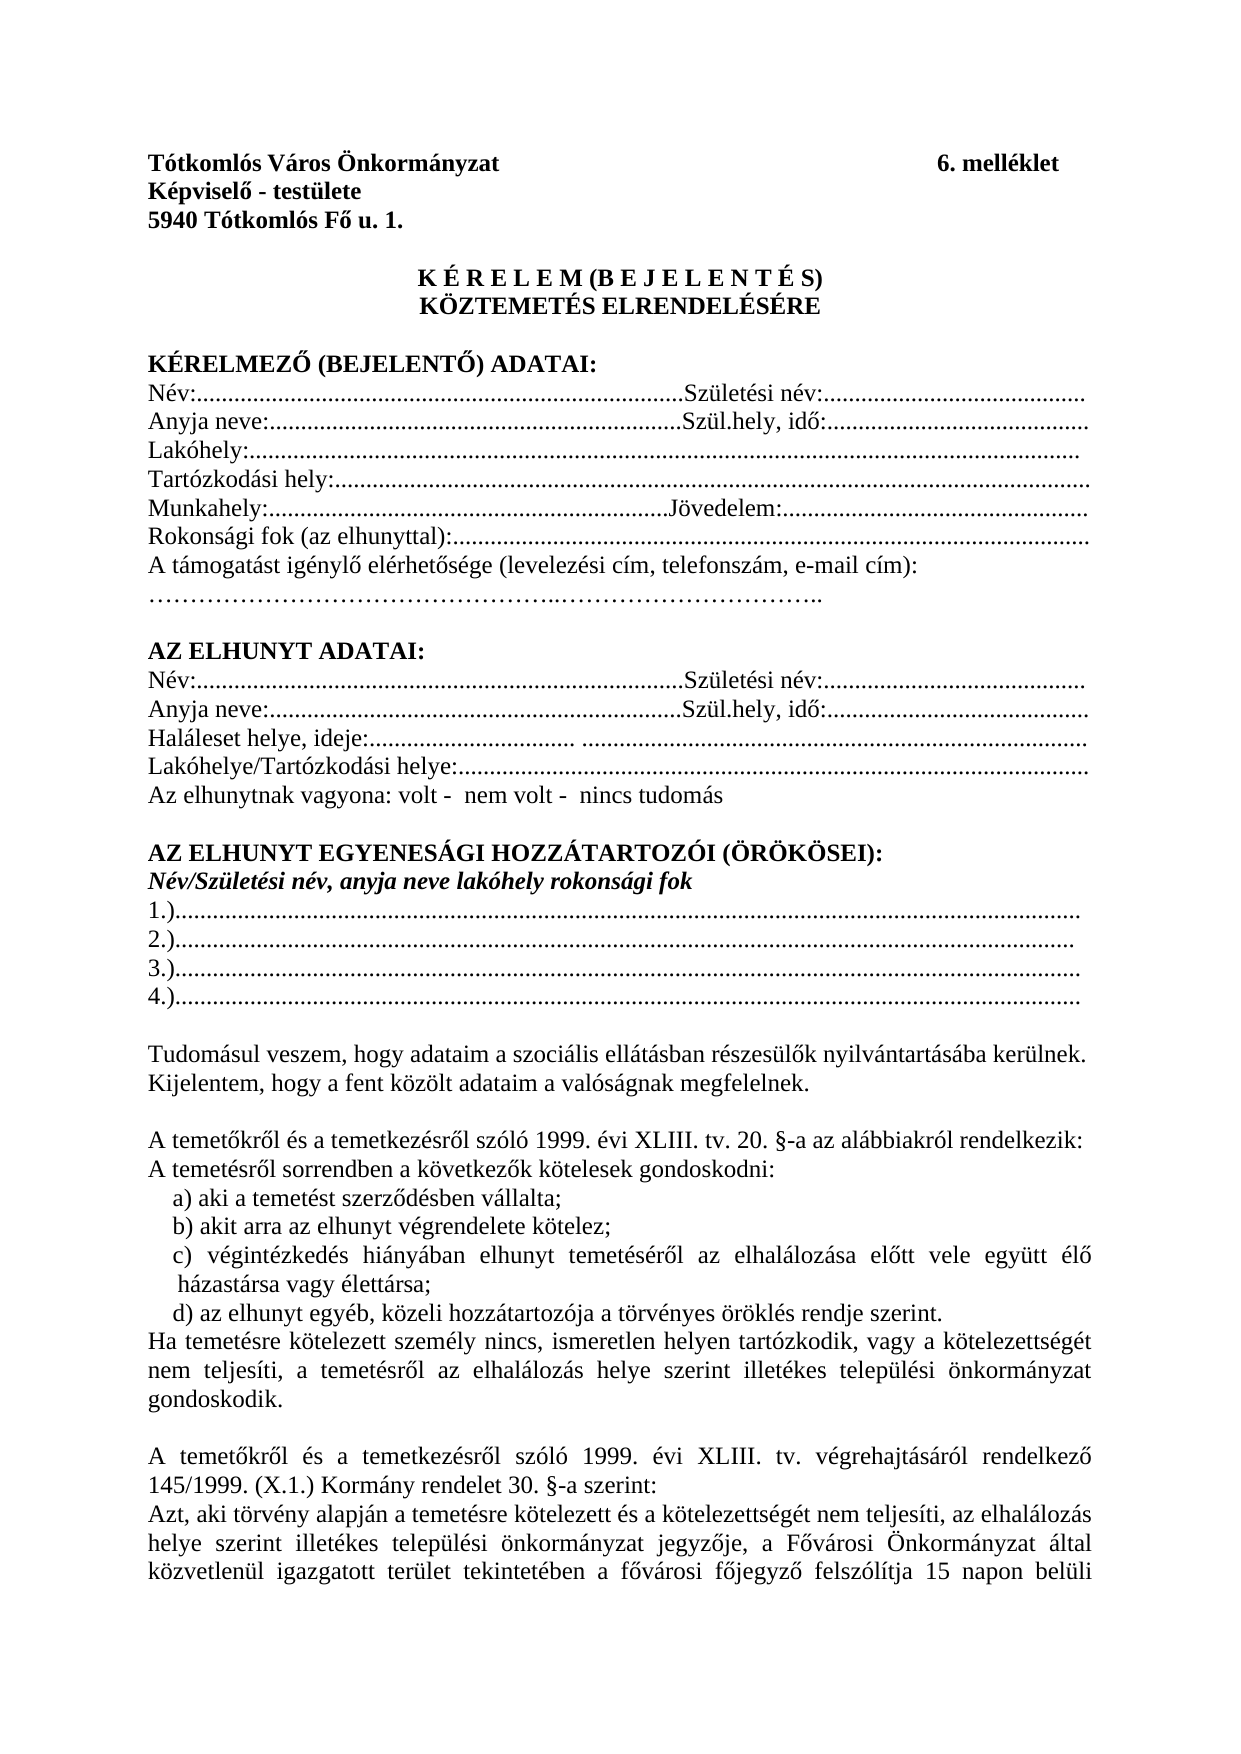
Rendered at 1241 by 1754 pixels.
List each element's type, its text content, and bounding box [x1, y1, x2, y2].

text c) végintézkedés hiányában elhunyt temetéséről az elhalálozása előtt vele együtt élő házastársa vagy élettársa; [172, 1240, 1093, 1298]
text 3.)................................................................................................................................................. [148, 953, 1093, 981]
text Tudomásul veszem, hogy adataim a szociális ellátásban részesülők nyilvántartásába kerülnek. [148, 1039, 1093, 1068]
text A temetőkről és a temetkezésről szóló 1999. évi XLIII. tv. végrehajtásáról rendelkező 145/1999. (X.1.) Kormány rendelet 30. §-a szerint: [148, 1441, 1093, 1499]
subtitle Tótkomlós Város Önkormányzat 6. melléklet [148, 148, 1093, 176]
text Tartózkodási hely:......................................................................................................................... [148, 464, 1093, 493]
text A temetőkről és a temetkezésről szóló 1999. évi XLIII. tv. 20. §-a az alábbiakról rendelkezik: [148, 1125, 1093, 1154]
text …………………………………………..………………………….. [148, 579, 1093, 608]
text A temetésről sorrendben a következők kötelesek gondoskodni: [148, 1154, 1093, 1183]
text Név:..............................................................................Születési név:.......................................... [148, 665, 1093, 694]
text Az elhunytnak vagyona: volt - nem volt - nincs tudomás [148, 780, 1093, 809]
text Rokonsági fok (az elhunyttal):...................................................................................................... [148, 521, 1093, 550]
text Haláleset helye, ideje:................................. ................................................................................. [148, 723, 1093, 751]
text 1.)................................................................................................................................................. [148, 895, 1093, 924]
text b) akit arra az elhunyt végrendelete kötelez; [148, 1211, 1093, 1240]
text Lakóhelye/Tartózkodási helye:..................................................................................................... [148, 751, 1093, 780]
text AZ ELHUNYT EGYENESÁGI HOZZÁTARTOZÓI (ÖRÖKÖSEI): [148, 838, 1093, 866]
text Név:..............................................................................Születési név:.......................................... [148, 378, 1093, 406]
text Lakóhely:..................................................................................................................................... [148, 435, 1093, 464]
text d) az elhunyt egyéb, közeli hozzátartozója a törvényes öröklés rendje szerint. [148, 1298, 1093, 1326]
text Kijelentem, hogy a fent közölt adataim a valóságnak megfelelnek. [148, 1068, 1093, 1096]
text Név/Születési név, anyja neve lakóhely rokonsági fok [148, 866, 1093, 895]
text Anyja neve:..................................................................Szül.hely, idő:.......................................... [148, 406, 1093, 435]
text Anyja neve:..................................................................Szül.hely, idő:.......................................... [148, 694, 1093, 723]
text KÉRELMEZŐ (BEJELENTŐ) ADATAI: [148, 349, 1093, 378]
subtitle Képviselő - testülete [148, 176, 1093, 205]
text AZ ELHUNYT ADATAI: [148, 636, 1093, 665]
text A támogatást igénylő elérhetősége (levelezési cím, telefonszám, e-mail cím): [148, 550, 1093, 579]
text 2.)................................................................................................................................................ [148, 924, 1093, 953]
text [148, 1499, 1093, 1585]
text KÖZTEMETÉS ELRENDELÉSÉRE [148, 291, 1093, 320]
text K É R E L E M (B E J E L E N T É S) [148, 263, 1093, 291]
text Ha temetésre kötelezett személy nincs, ismeretlen helyen tartózkodik, vagy a kötelezettségét nem teljesíti, a temetésről az elhalálozás helye szerint illetékes települési önkormányzat gondoskodik. [148, 1326, 1093, 1413]
text a) aki a temetést szerződésben vállalta; [148, 1183, 1093, 1211]
text 4.)................................................................................................................................................. [148, 981, 1093, 1010]
text 5940 Tótkomlós Fő u. 1. [148, 205, 1093, 234]
text Munkahely:................................................................Jövedelem:................................................. [148, 493, 1093, 521]
